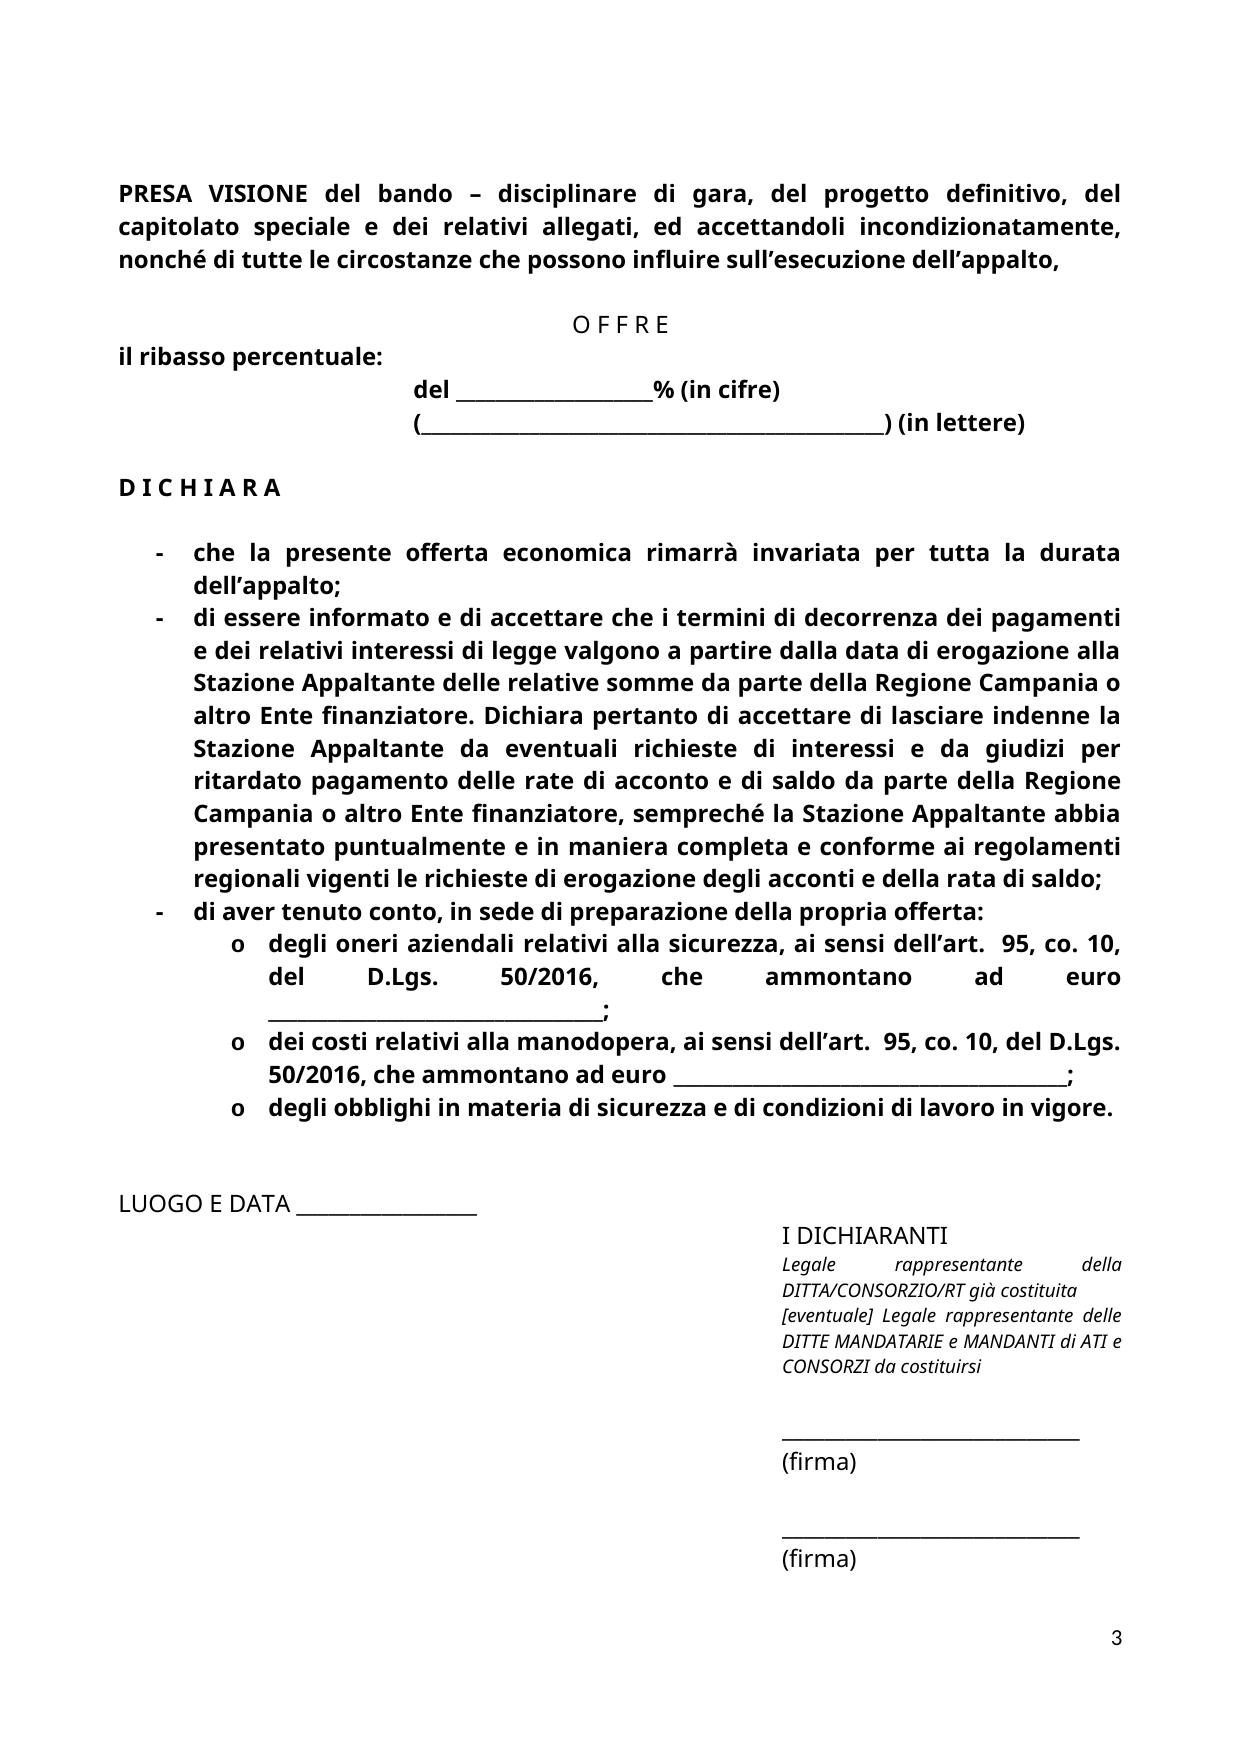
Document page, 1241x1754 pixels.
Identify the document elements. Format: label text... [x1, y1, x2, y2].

text del ____________________% (in cifre) [339, 373, 1122, 405]
text O F F R E [118, 308, 1122, 340]
list di aver tenuto conto, in sede di preparazione della propria offerta: [156, 894, 1122, 927]
list di essere informato e di accettare che i termini di decorrenza dei pagamenti e dei relativi interessi di legge valgono a partire dalla data di erogazione alla Stazione Appaltante delle relative somme da parte della Regione Campania o altro Ente finanziatore. Dichiara pertanto di accettare di lasciare indenne la Stazione Appaltante da eventuali richieste di interessi e da giudizi per ritardato pagamento delle rate di acconto e di saldo da parte della Regione Campania o altro Ente finanziatore, sempreché la Stazione Appaltante abbia presentato puntualmente e in maniera completa e conforme ai regolamenti regionali vigenti le richieste di erogazione degli acconti e della rata di saldo; [156, 601, 1122, 894]
text Legale rappresentante della DITTA/CONSORZIO/RT già costituita [782, 1252, 1122, 1303]
text ____________________________ [782, 1510, 1122, 1542]
text LUOGO E DATA _________________ [118, 1186, 1122, 1219]
text (firma) [782, 1444, 1122, 1477]
text (firma) [782, 1542, 1122, 1575]
text PRESA VISIONE del bando – disciplinare di gara, del progetto definitivo, del capitolato speciale e dei relativi allegati, ed accettandoli incondizionatamente, nonché di tutte le circostanze che possono influire sull’esecuzione dell’appalto, [118, 177, 1122, 275]
text ____________________________ [782, 1412, 1122, 1444]
text (_______________________________________________) (in lettere) [339, 405, 1122, 438]
text I DICHIARANTI [782, 1219, 1122, 1252]
text [eventuale] Legale rappresentante delle DITTE MANDATARIE e MANDANTI di ATI e CONSORZI da costituirsi [782, 1303, 1122, 1379]
list che la presente offerta economica rimarrà invariata per tutta la durata dell’appalto; [156, 536, 1122, 601]
text D I C H I A R A [118, 471, 1122, 503]
text il ribasso percentuale: [118, 340, 1122, 373]
list degli oneri aziendali relativi alla sicurezza, ai sensi dell’art. 95, co. 10, del D.Lgs. 50/2016, che ammontano ad euro __________________________________; [231, 927, 1122, 1025]
list degli obblighi in materia di sicurezza e di condizioni di lavoro in vigore. [231, 1091, 1122, 1123]
list dei costi relativi alla manodopera, ai sensi dell’art. 95, co. 10, del D.Lgs. 50/2016, che ammontano ad euro ________________________________________; [231, 1025, 1122, 1091]
